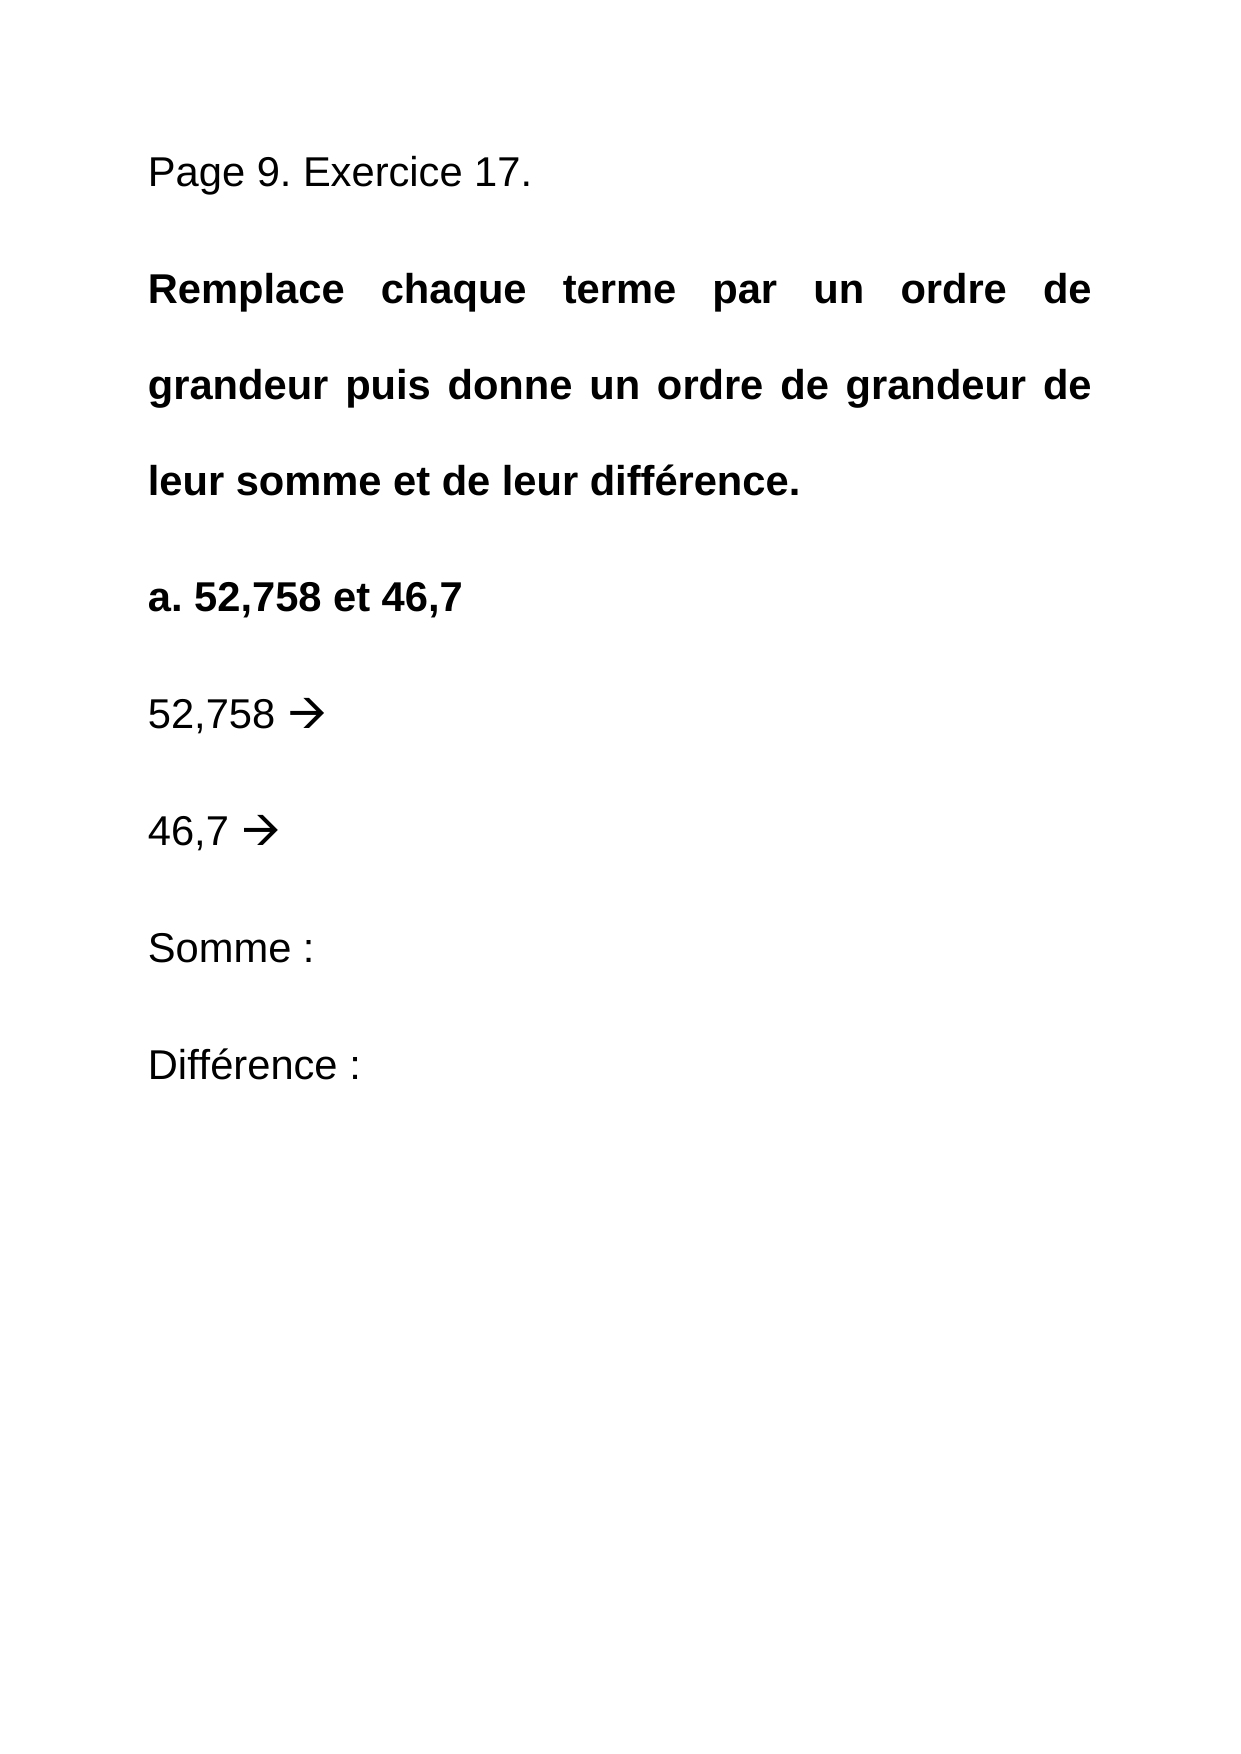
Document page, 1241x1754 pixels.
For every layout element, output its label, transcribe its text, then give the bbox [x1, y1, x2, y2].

text Remplace chaque terme par un ordre de grandeur puis donne un ordre de grandeur de leur somme et de leur différence. [148, 264, 1093, 504]
text Différence : [148, 1040, 1093, 1088]
text 52,758 [148, 689, 1093, 737]
text 46,7 [148, 806, 1093, 854]
text a. 52,758 et 46,7 [148, 573, 1093, 621]
text Page 9. Exercice 17. [148, 148, 1093, 196]
text Somme : [148, 923, 1093, 971]
